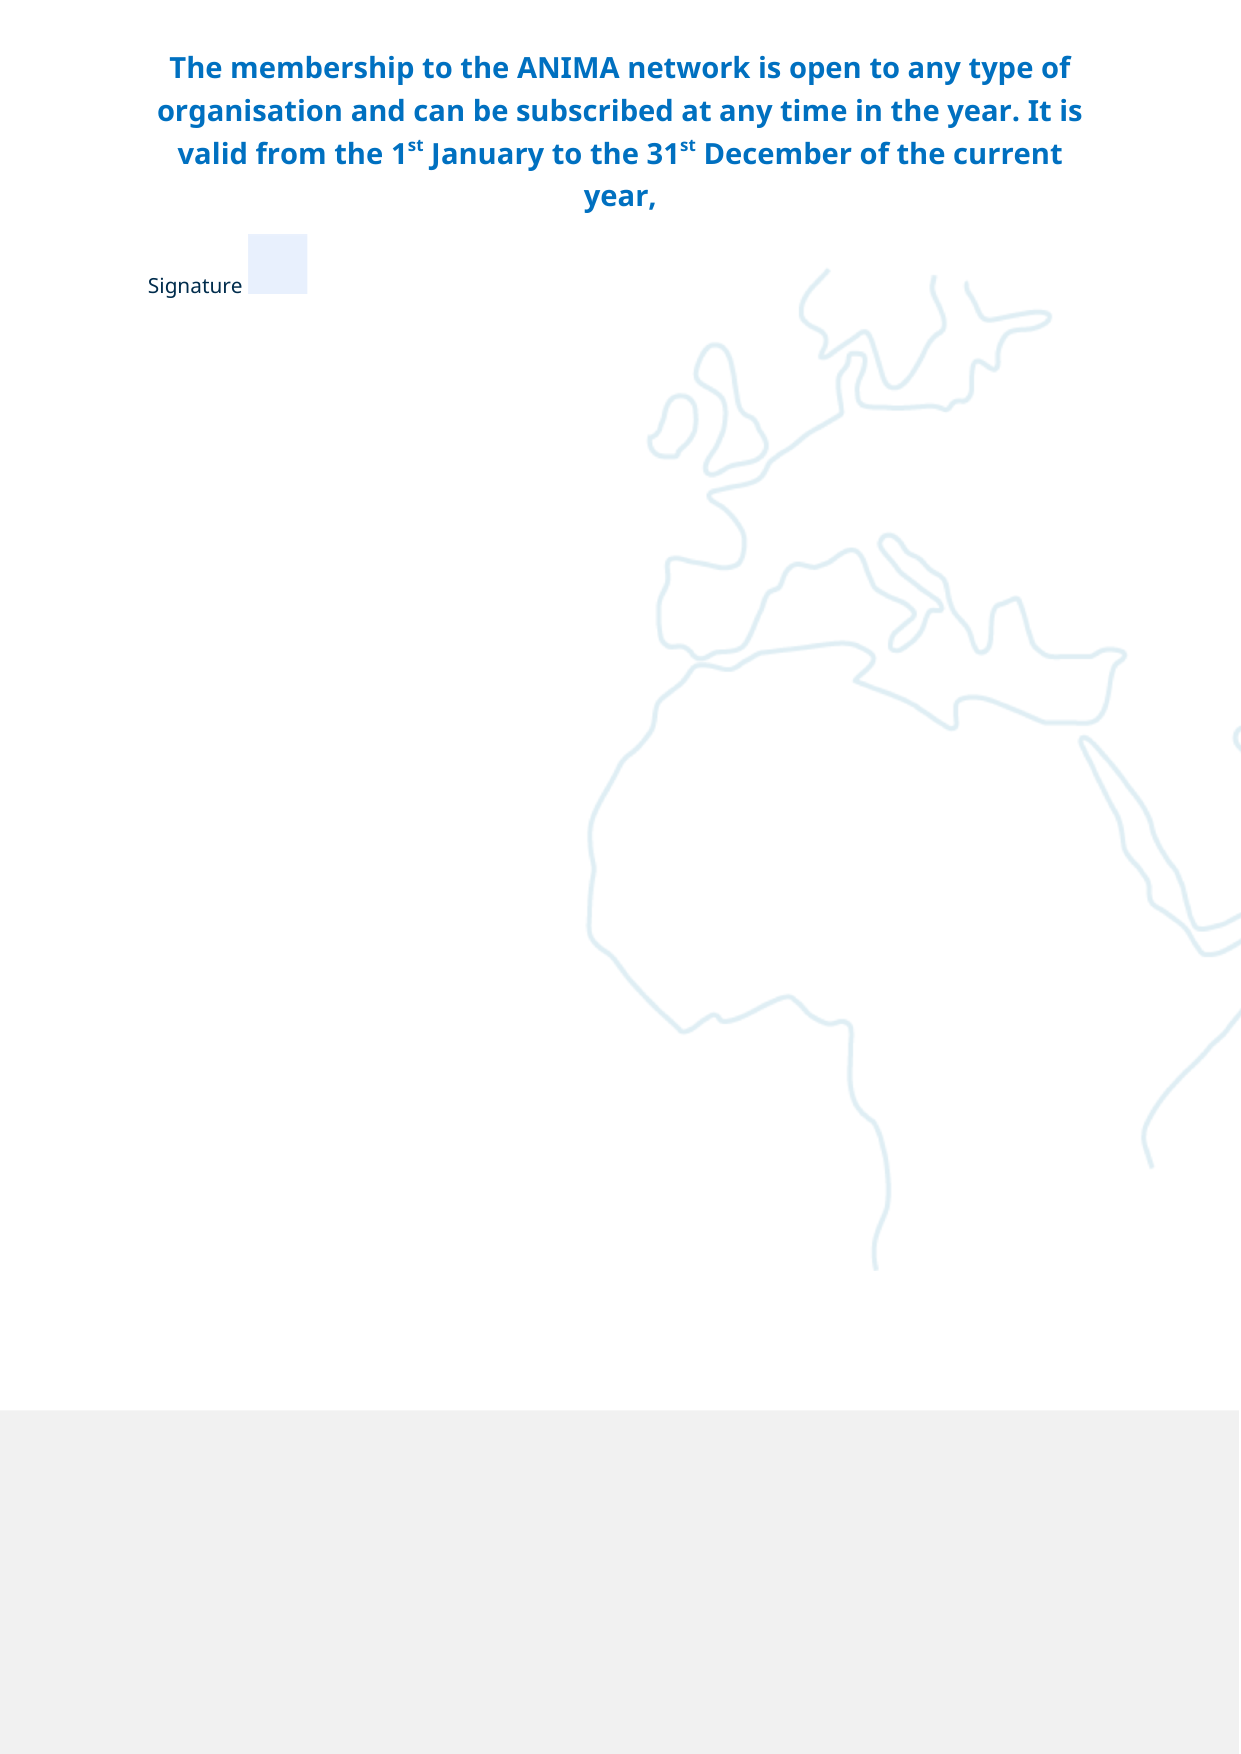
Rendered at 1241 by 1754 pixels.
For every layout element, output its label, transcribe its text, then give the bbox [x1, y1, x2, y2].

text Signature [148, 234, 1092, 300]
picture [248, 234, 308, 294]
